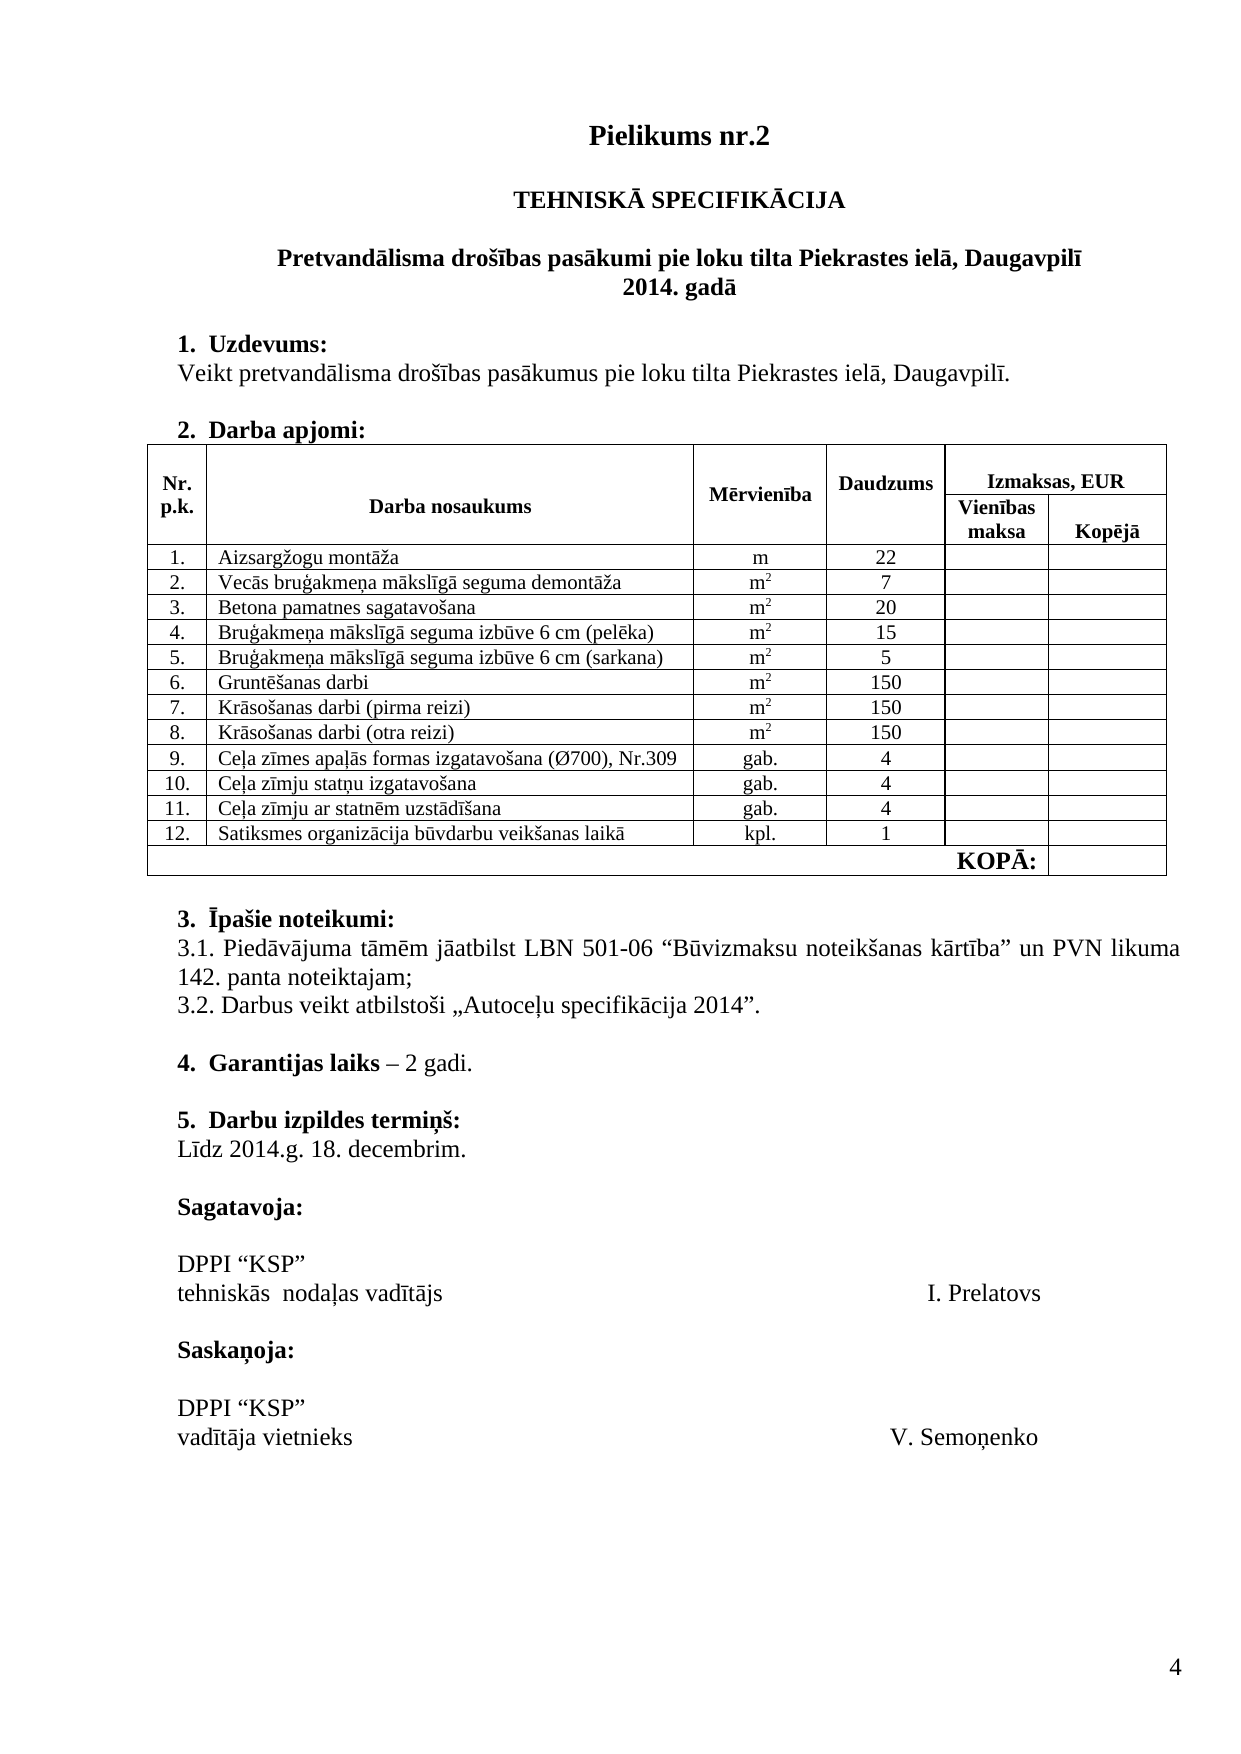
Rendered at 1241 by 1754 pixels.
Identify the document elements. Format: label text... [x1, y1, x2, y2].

table_header Darba nosaukums [207, 445, 693, 543]
table_cell [1049, 771, 1166, 794]
text DPPI “KSP” [177, 1249, 1182, 1278]
table_cell Ceļa zīmju statņu izgatavošana [207, 771, 693, 794]
text Saskaņoja: [177, 1336, 1182, 1364]
table_cell [946, 796, 1048, 820]
table_cell Vienības maksa [946, 495, 1048, 543]
table_header Daudzums [827, 445, 944, 543]
table_cell 150 [827, 695, 944, 719]
table_cell [1049, 570, 1166, 594]
text DPPI “KSP” [177, 1393, 1182, 1422]
table_cell 15 [827, 620, 944, 644]
table_cell m2 [694, 645, 826, 669]
table_cell [1049, 796, 1166, 820]
table_cell 150 [827, 720, 944, 744]
table_cell [1049, 846, 1166, 874]
table_cell [946, 821, 1048, 845]
table_cell [946, 695, 1048, 719]
text Līdz 2014.g. 18. decembrim. [177, 1134, 1217, 1163]
table_cell gab. [694, 796, 826, 820]
table_cell [946, 720, 1048, 744]
table_cell Krāsošanas darbi (pirma reizi) [207, 695, 693, 719]
table_cell 4. [148, 620, 206, 644]
table_cell [946, 670, 1048, 694]
table_cell [1049, 645, 1166, 669]
table_cell 1 [827, 821, 944, 845]
text vadītāja vietnieks V. Semoņenko [177, 1422, 1182, 1451]
table_cell 4 [827, 745, 944, 769]
table_cell Bruģakmeņa mākslīgā seguma izbūve 6 cm (pelēka) [207, 620, 693, 644]
table_cell m2 [694, 620, 826, 644]
table_cell Gruntēšanas darbi [207, 670, 693, 694]
table_cell Kopējā [1049, 495, 1166, 543]
table_cell [946, 645, 1048, 669]
table_cell m2 [694, 595, 826, 619]
table_cell Betona pamatnes sagatavošana [207, 595, 693, 619]
text TEHNISKĀ SPECIFIKĀCIJA [177, 186, 1182, 214]
table_cell [946, 771, 1048, 794]
table_cell Vecās bruģakmeņa mākslīgā seguma demontāža [207, 570, 693, 594]
table_cell [1049, 695, 1166, 719]
text Pielikums nr.2 [177, 118, 1182, 152]
table_cell m2 [694, 570, 826, 594]
text 2. Darba apjomi: [177, 416, 1182, 444]
table_cell [1049, 620, 1166, 644]
table_cell 3. [148, 595, 206, 619]
table_cell 11. [148, 796, 206, 820]
table_cell Bruģakmeņa mākslīgā seguma izbūve 6 cm (sarkana) [207, 645, 693, 669]
table_cell Krāsošanas darbi (otra reizi) [207, 720, 693, 744]
table_cell 8. [148, 720, 206, 744]
table_cell [1049, 821, 1166, 845]
text 3.1. Piedāvājuma tāmēm jāatbilst LBN 501-06 “Būvizmaksu noteikšanas kārtība” un PVN likuma 142. panta noteiktajam; [177, 933, 1182, 991]
table_cell [946, 745, 1048, 769]
table_cell Aizsargžogu montāža [207, 545, 693, 569]
table_cell gab. [694, 745, 826, 769]
table_cell 6. [148, 670, 206, 694]
table_cell [1049, 595, 1166, 619]
table_cell 7. [148, 695, 206, 719]
text 5. Darbu izpildes termiņš: [177, 1106, 1182, 1134]
table_cell m2 [694, 670, 826, 694]
table_header Nr. p.k. [148, 445, 206, 543]
table_header Mērvienība [694, 445, 826, 543]
table_cell [946, 595, 1048, 619]
table_cell 1. [148, 545, 206, 569]
table_cell 5. [148, 645, 206, 669]
table_cell 4 [827, 796, 944, 820]
text 2014. gadā [177, 272, 1182, 301]
table_cell [1049, 670, 1166, 694]
table_cell 5 [827, 645, 944, 669]
table_cell KOPĀ: [148, 846, 1048, 874]
table_cell m2 [694, 720, 826, 744]
table_cell Ceļa zīmes apaļās formas izgatavošana (Ø700), Nr.309 [207, 745, 693, 769]
table_cell [946, 620, 1048, 644]
text 4. Garantijas laiks – 2 gadi. [177, 1048, 1182, 1077]
text 1. Uzdevums: [177, 329, 1182, 358]
table_cell m [694, 545, 826, 569]
table_cell 12. [148, 821, 206, 845]
table_cell Ceļa zīmju ar statnēm uzstādīšana [207, 796, 693, 820]
table_cell 10. [148, 771, 206, 794]
table_cell 150 [827, 670, 944, 694]
table_cell m2 [694, 695, 826, 719]
table_cell 4 [827, 771, 944, 794]
table_cell 22 [827, 545, 944, 569]
table_cell 20 [827, 595, 944, 619]
table_cell 2. [148, 570, 206, 594]
text 3.2. Darbus veikt atbilstoši „Autoceļu specifikācija 2014”. [177, 991, 1182, 1019]
text Veikt pretvandālisma drošības pasākumus pie loku tilta Piekrastes ielā, Daugavpilī. [177, 358, 1182, 387]
table_cell [1049, 720, 1166, 744]
table_cell Satiksmes organizācija būvdarbu veikšanas laikā [207, 821, 693, 845]
table_cell [946, 570, 1048, 594]
table_cell 7 [827, 570, 944, 594]
table_header Izmaksas, EUR [946, 445, 1166, 493]
text Pretvandālisma drošības pasākumi pie loku tilta Piekrastes ielā, Daugavpilī [177, 243, 1182, 272]
table_cell gab. [694, 771, 826, 794]
table_cell kpl. [694, 821, 826, 845]
text Sagatavoja: [177, 1192, 1182, 1221]
table_cell [946, 545, 1048, 569]
text tehniskās nodaļas vadītājs I. Prelatovs [177, 1278, 1182, 1307]
table_cell [1049, 745, 1166, 769]
table_cell [1049, 545, 1166, 569]
table_cell 9. [148, 745, 206, 769]
text 3. Īpašie noteikumi: [177, 904, 1182, 933]
